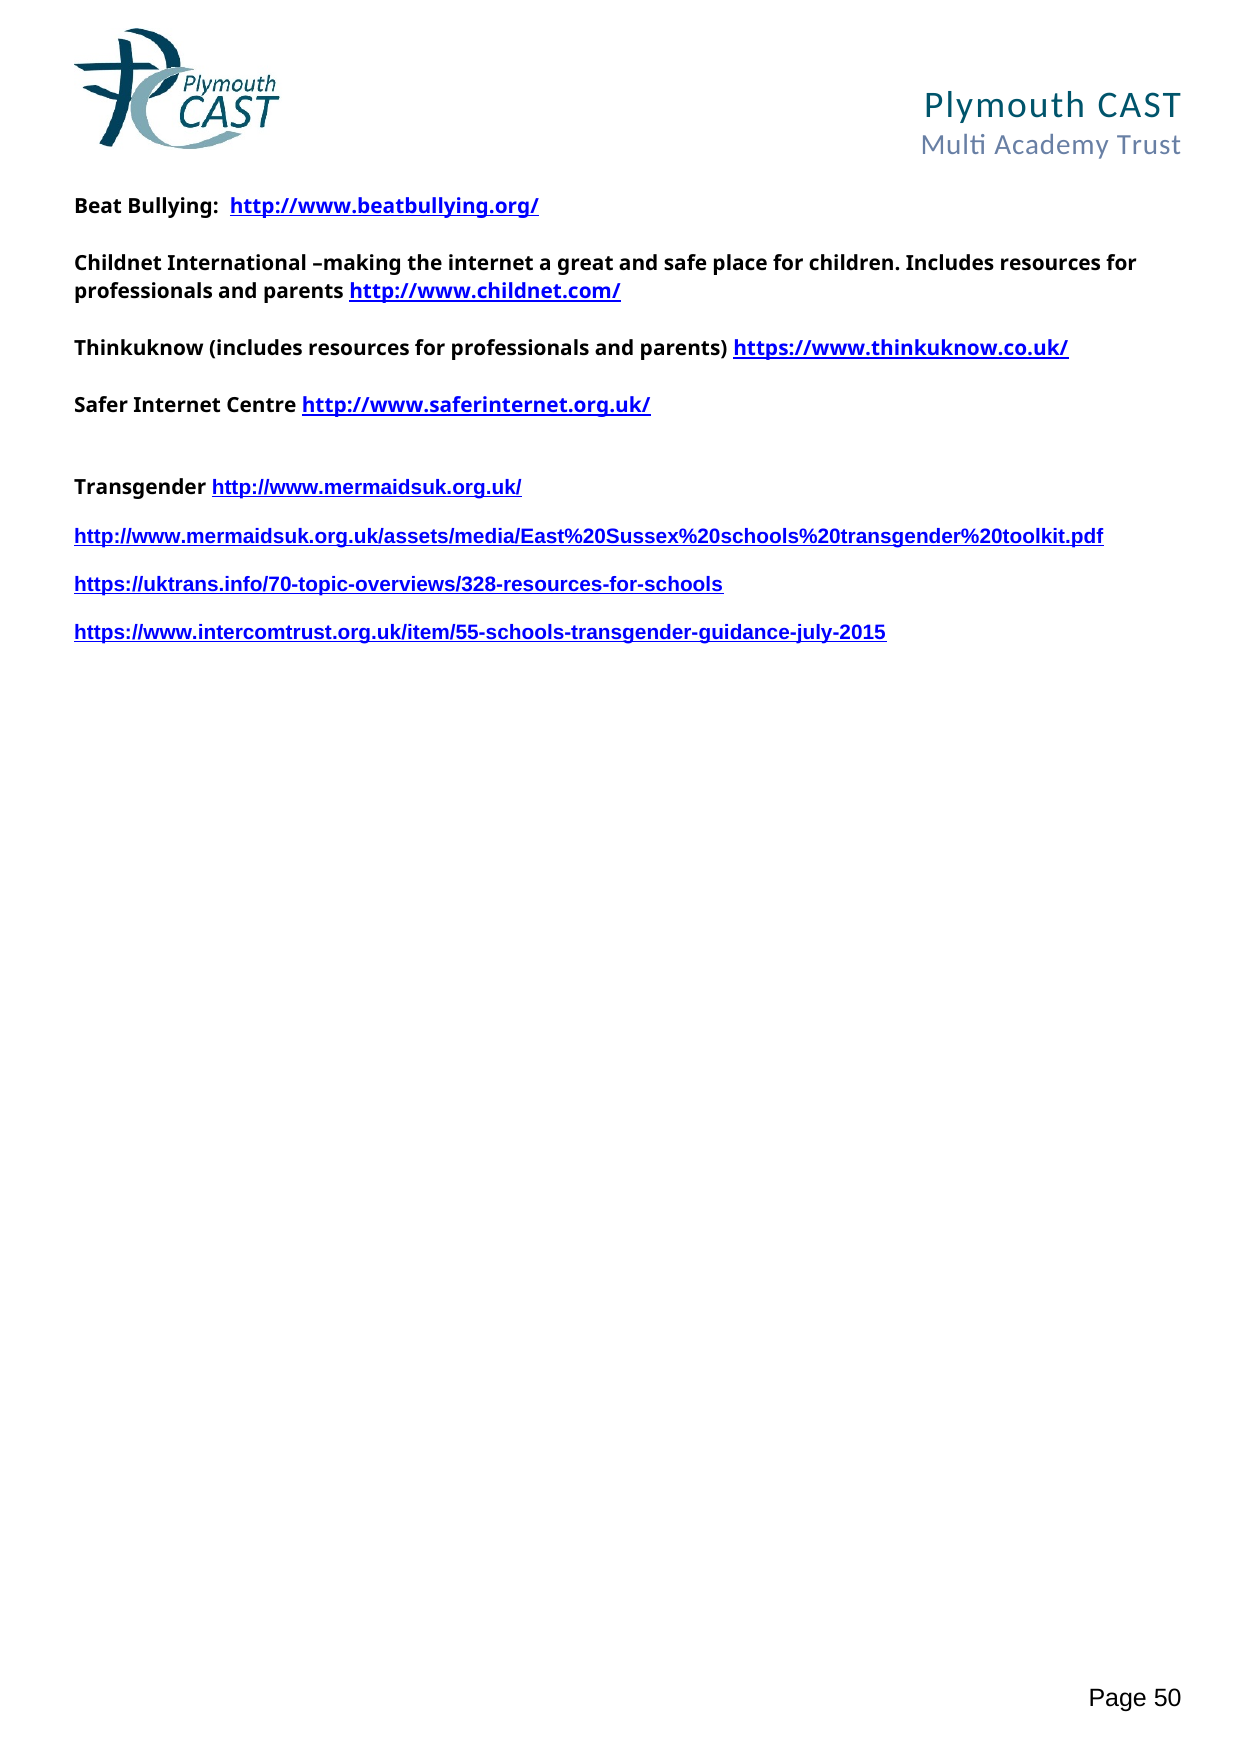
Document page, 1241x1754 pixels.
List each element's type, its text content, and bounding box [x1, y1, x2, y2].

text Transgender http://www.mermaidsuk.org.uk/ [74, 472, 1181, 500]
text https://uktrans.info/70-topic-overviews/328-resources-for-schools [74, 572, 1181, 596]
text Safer Internet Centre http://www.saferinternet.org.uk/ [74, 390, 1181, 418]
text https://www.intercomtrust.org.uk/item/55-schools-transgender-guidance-july-2015 [74, 620, 1181, 644]
text Thinkuknow (includes resources for professionals and parents) https://www.thinkuknow.co.uk/ [74, 333, 1181, 361]
text http://www.mermaidsuk.org.uk/assets/media/East%20Sussex%20schools%20transgender%20toolkit.pdf [74, 524, 1181, 548]
text Beat Bullying: http://www.beatbullying.org/ [74, 191, 1181, 219]
text Childnet International –making the internet a great and safe place for children. Includes resources for professionals and parents http://www.childnet.com/ [74, 248, 1181, 304]
picture [74, 28, 293, 150]
